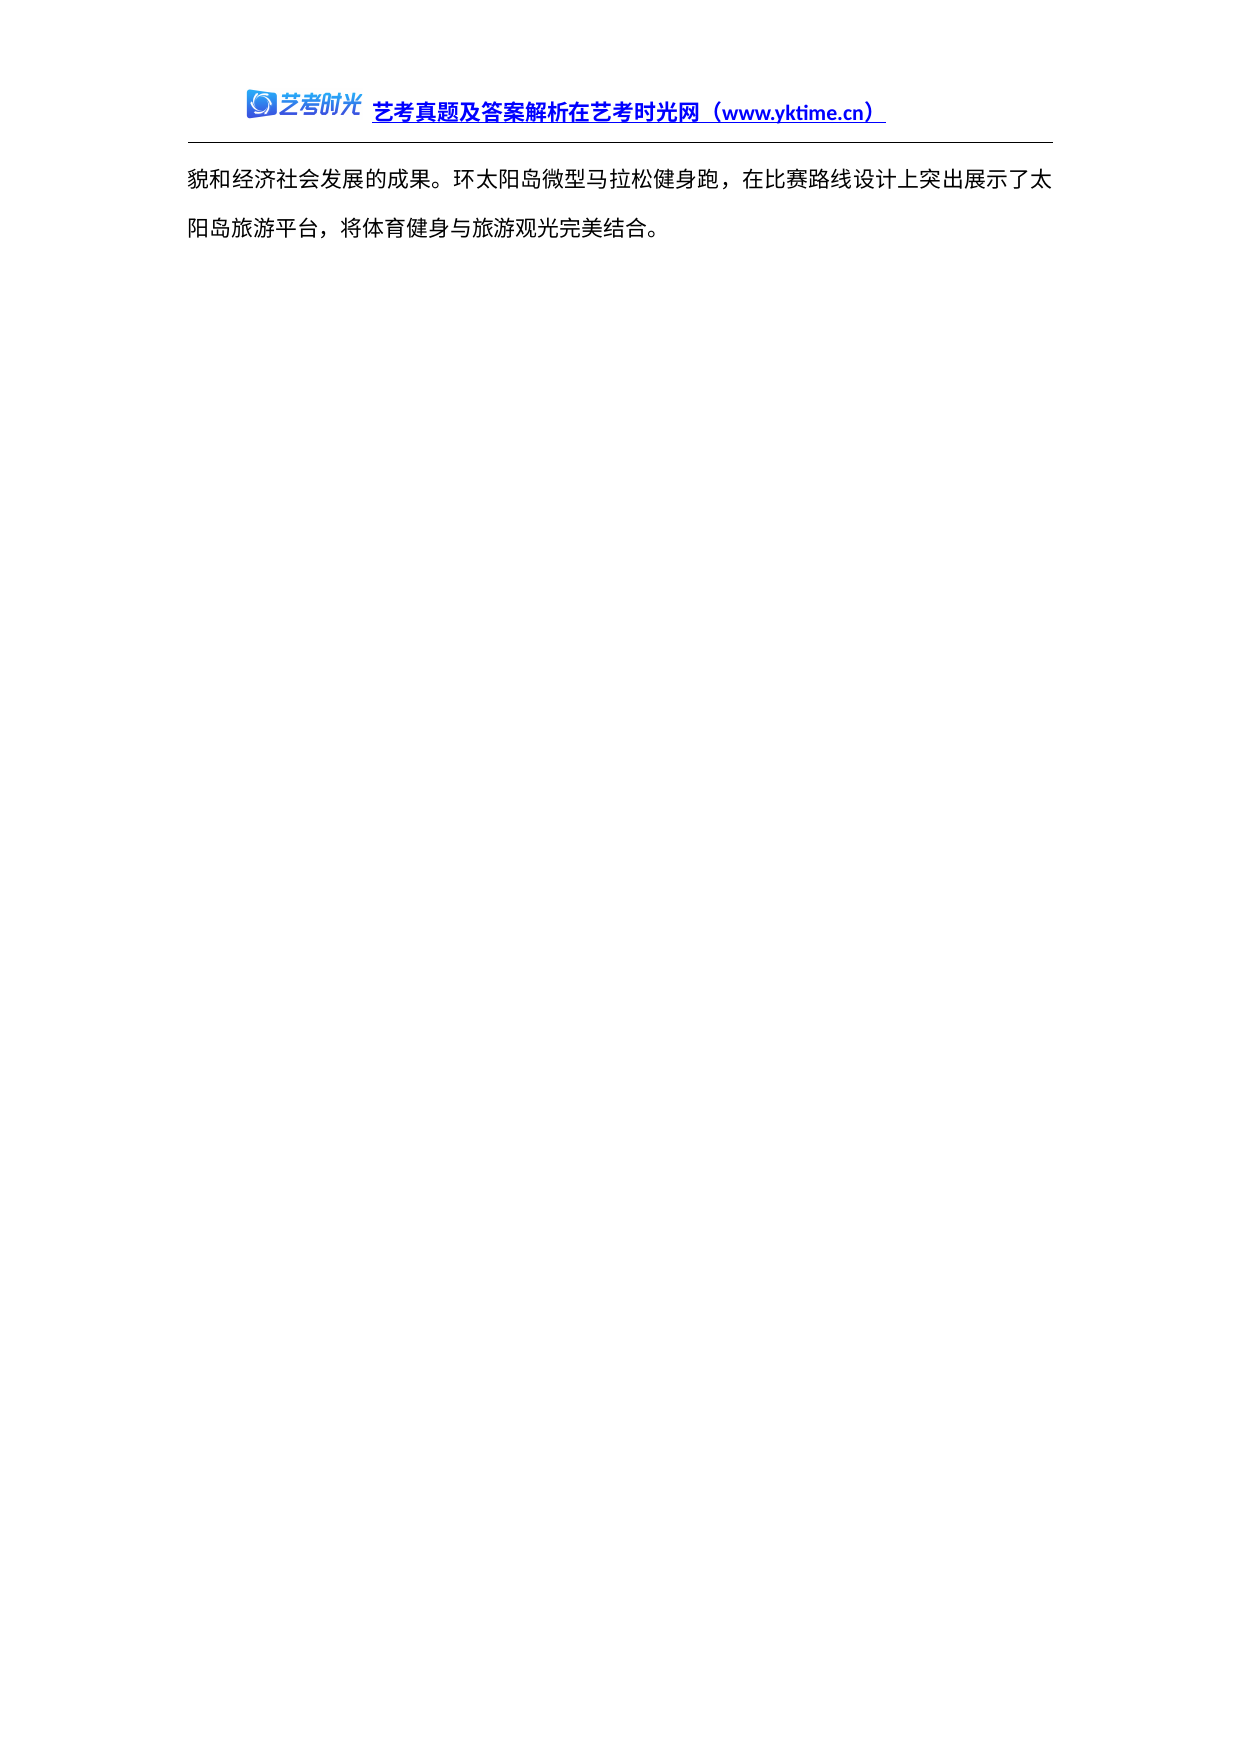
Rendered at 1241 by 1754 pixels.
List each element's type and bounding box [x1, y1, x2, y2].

picture [246, 88, 363, 120]
text [187, 162, 1053, 243]
